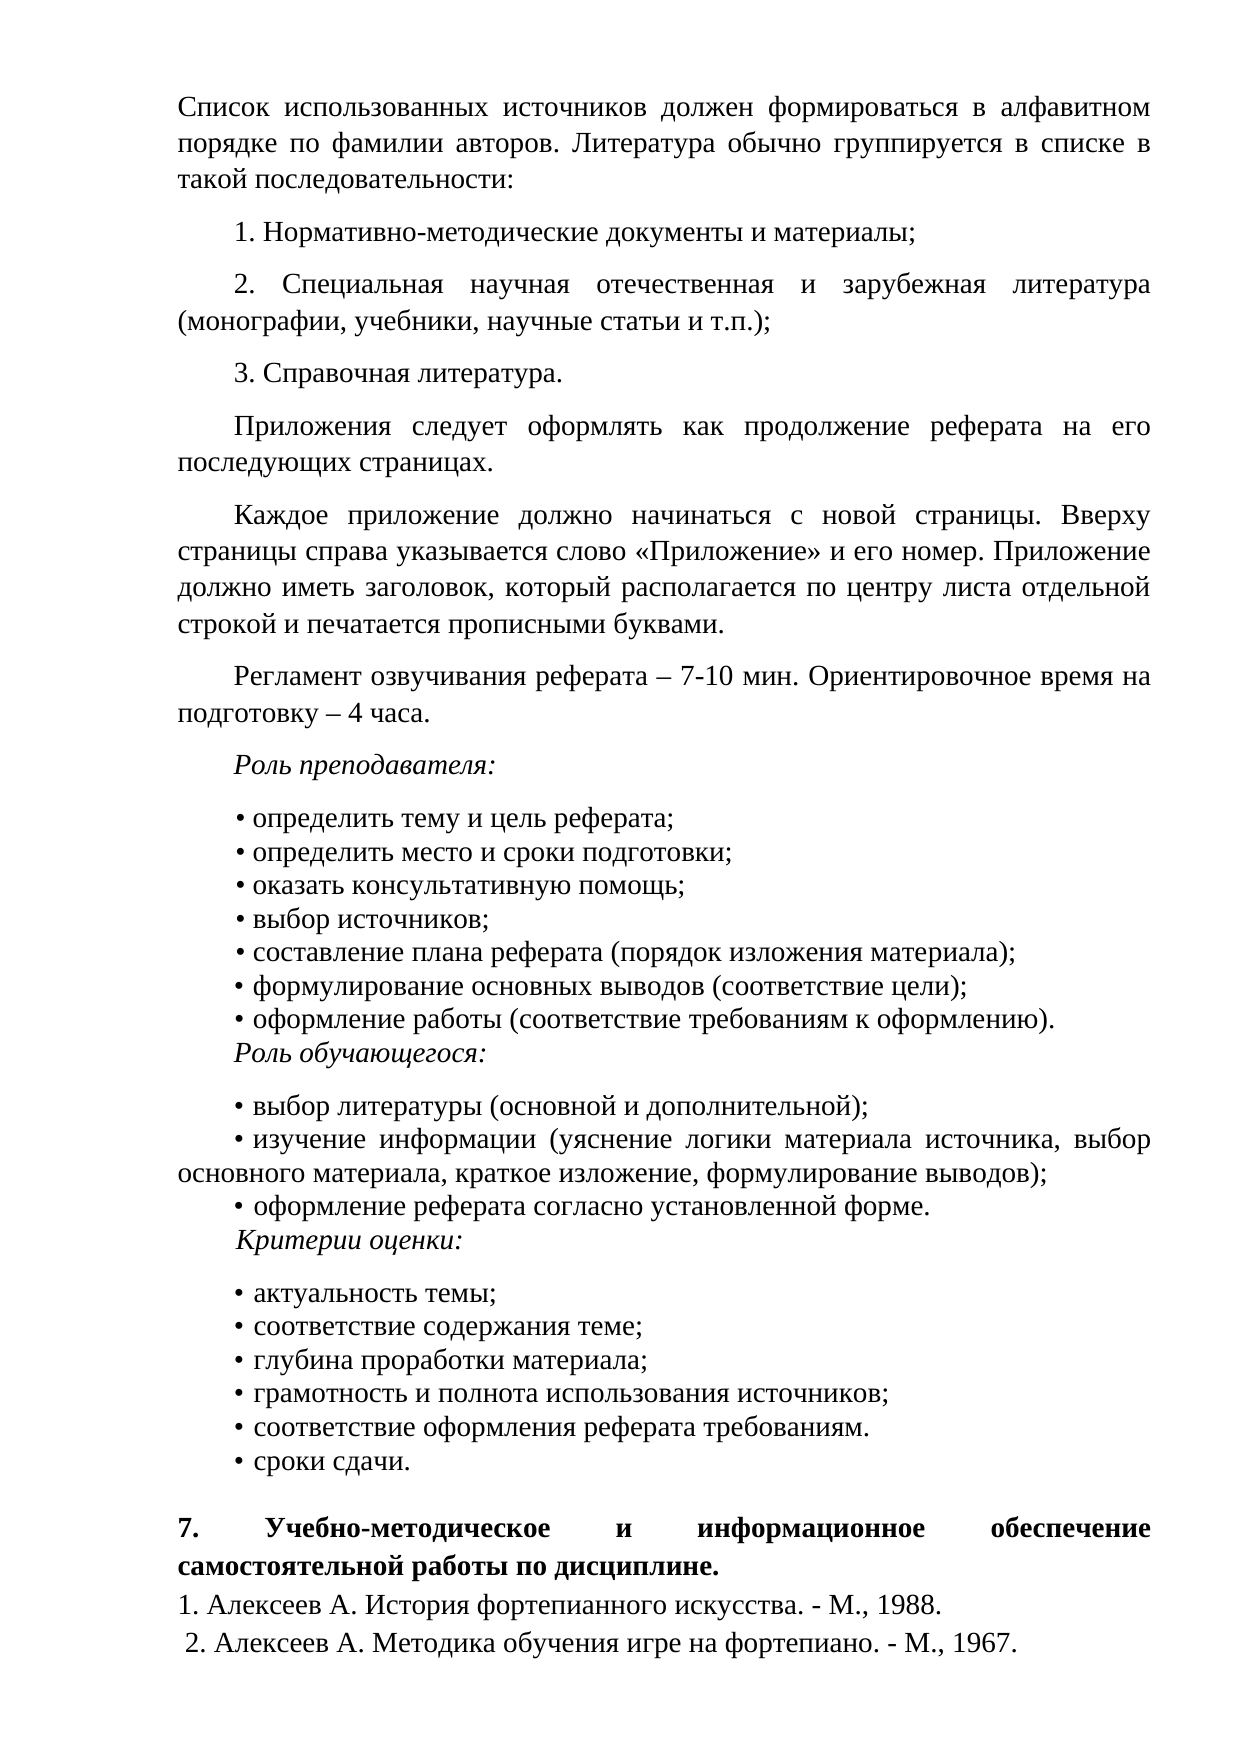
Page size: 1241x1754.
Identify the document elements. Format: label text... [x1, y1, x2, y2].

text Критерии оценки: [177, 1222, 1152, 1256]
list глубина проработки материала; [177, 1342, 1152, 1376]
list сроки сдачи. [177, 1443, 1152, 1476]
list формулирование основных выводов (соответствие цели); [177, 968, 1152, 1002]
text Регламент озвучивания реферата – 7-10 мин. Ориентировочное время на подготовку – 4 часа. [177, 658, 1152, 728]
list соответствие содержания теме; [177, 1308, 1152, 1342]
text Список использованных источников должен формироваться в алфавитном порядке по фамилии авторов. Литература обычно группируется в списке в такой последовательности: [177, 89, 1152, 194]
text 1. Нормативно-методические документы и материалы; [177, 214, 1152, 247]
list выбор источников; [177, 901, 1152, 934]
text Роль обучающегося: [177, 1035, 1152, 1069]
list оформление работы (соответствие требованиям к оформлению). [177, 1002, 1152, 1035]
text 2. Специальная научная отечественная и зарубежная литература (монографии, учебники, научные статьи и т.п.); [177, 267, 1152, 336]
list составление плана реферата (порядок изложения материала); [177, 934, 1152, 968]
text 7. Учебно-методическое и информационное обеспечение самостоятельной работы по дисциплине. [177, 1510, 1152, 1582]
list определить место и сроки подготовки; [177, 834, 1152, 867]
list грамотность и полнота использования источников; [177, 1376, 1152, 1409]
text 3. Справочная литература. [177, 356, 1152, 389]
list оказать консультативную помощь; [177, 867, 1152, 901]
list изучение информации (уяснение логики материала источника, выбор основного материала, краткое изложение, формулирование выводов); [177, 1121, 1152, 1188]
text 2. Алексеев А. Методика обучения игре на фортепиано. - М., 1967. [177, 1625, 1152, 1659]
list выбор литературы (основной и дополнительной); [177, 1088, 1152, 1121]
list соответствие оформления реферата требованиям. [177, 1409, 1152, 1443]
list оформление реферата согласно установленной форме. [177, 1188, 1152, 1222]
text 1. Алексеев А. История фортепианного искусства. - М., 1988. [177, 1587, 1152, 1620]
text Каждое приложение должно начинаться с новой страницы. Вверху страницы справа указывается слово «Приложение» и его номер. Приложение должно иметь заголовок, который располагается по центру листа отдельной строкой и печатается прописными буквами. [177, 497, 1152, 639]
text Приложения следует оформлять как продолжение реферата на его последующих страницах. [177, 408, 1152, 478]
list определить тему и цель реферата; [177, 800, 1152, 834]
text Роль преподавателя: [177, 747, 1152, 781]
list актуальность темы; [177, 1275, 1152, 1308]
